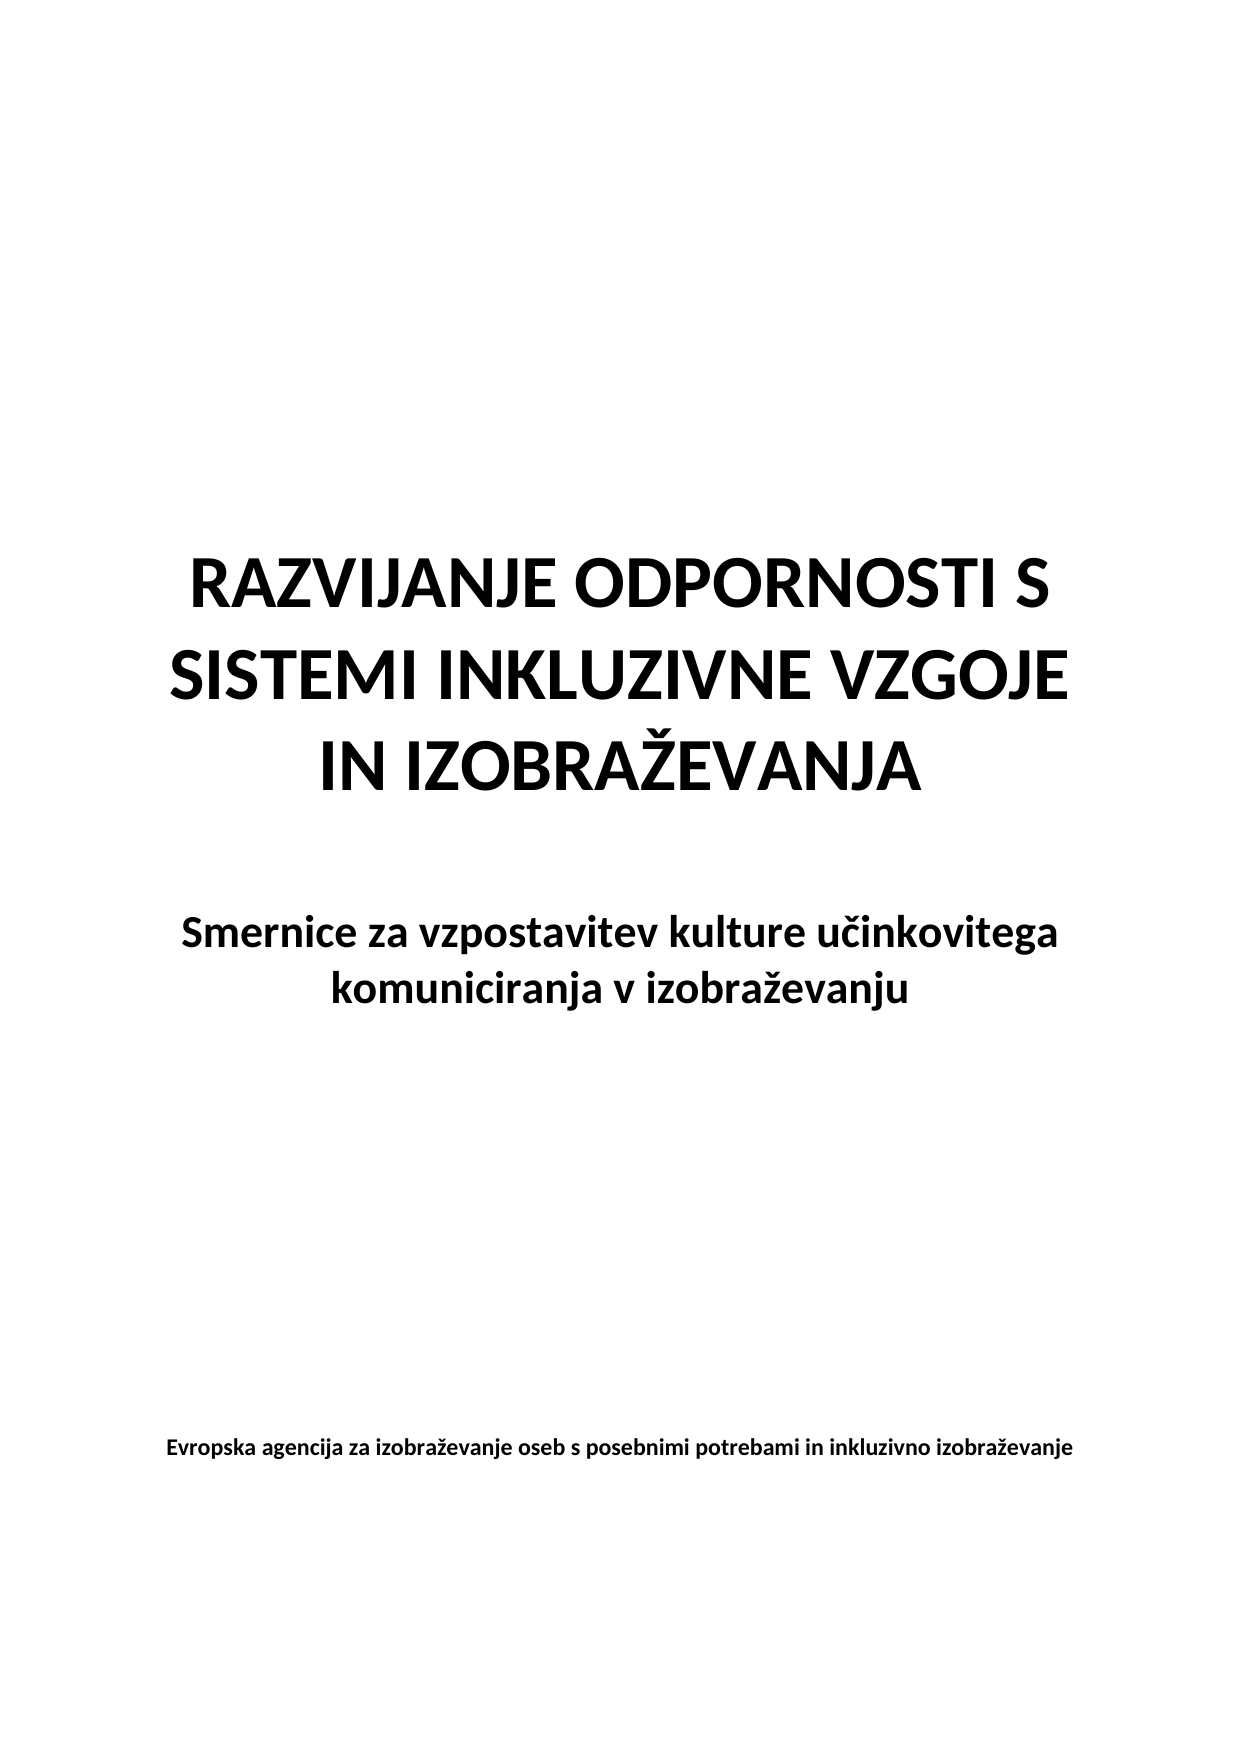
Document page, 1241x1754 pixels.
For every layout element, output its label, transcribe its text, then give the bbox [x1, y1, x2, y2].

text Smernice za vzpostavitev kulture učinkovitega komuniciranja v izobraževanju [159, 903, 1081, 1015]
text Evropska agencija za izobraževanje oseb s posebnimi potrebami in inkluzivno izobraževanje [159, 1432, 1081, 1461]
title Razvijanje odpornosti s sistemi inkluzivne vzgoje in izobraževanja [159, 535, 1081, 809]
